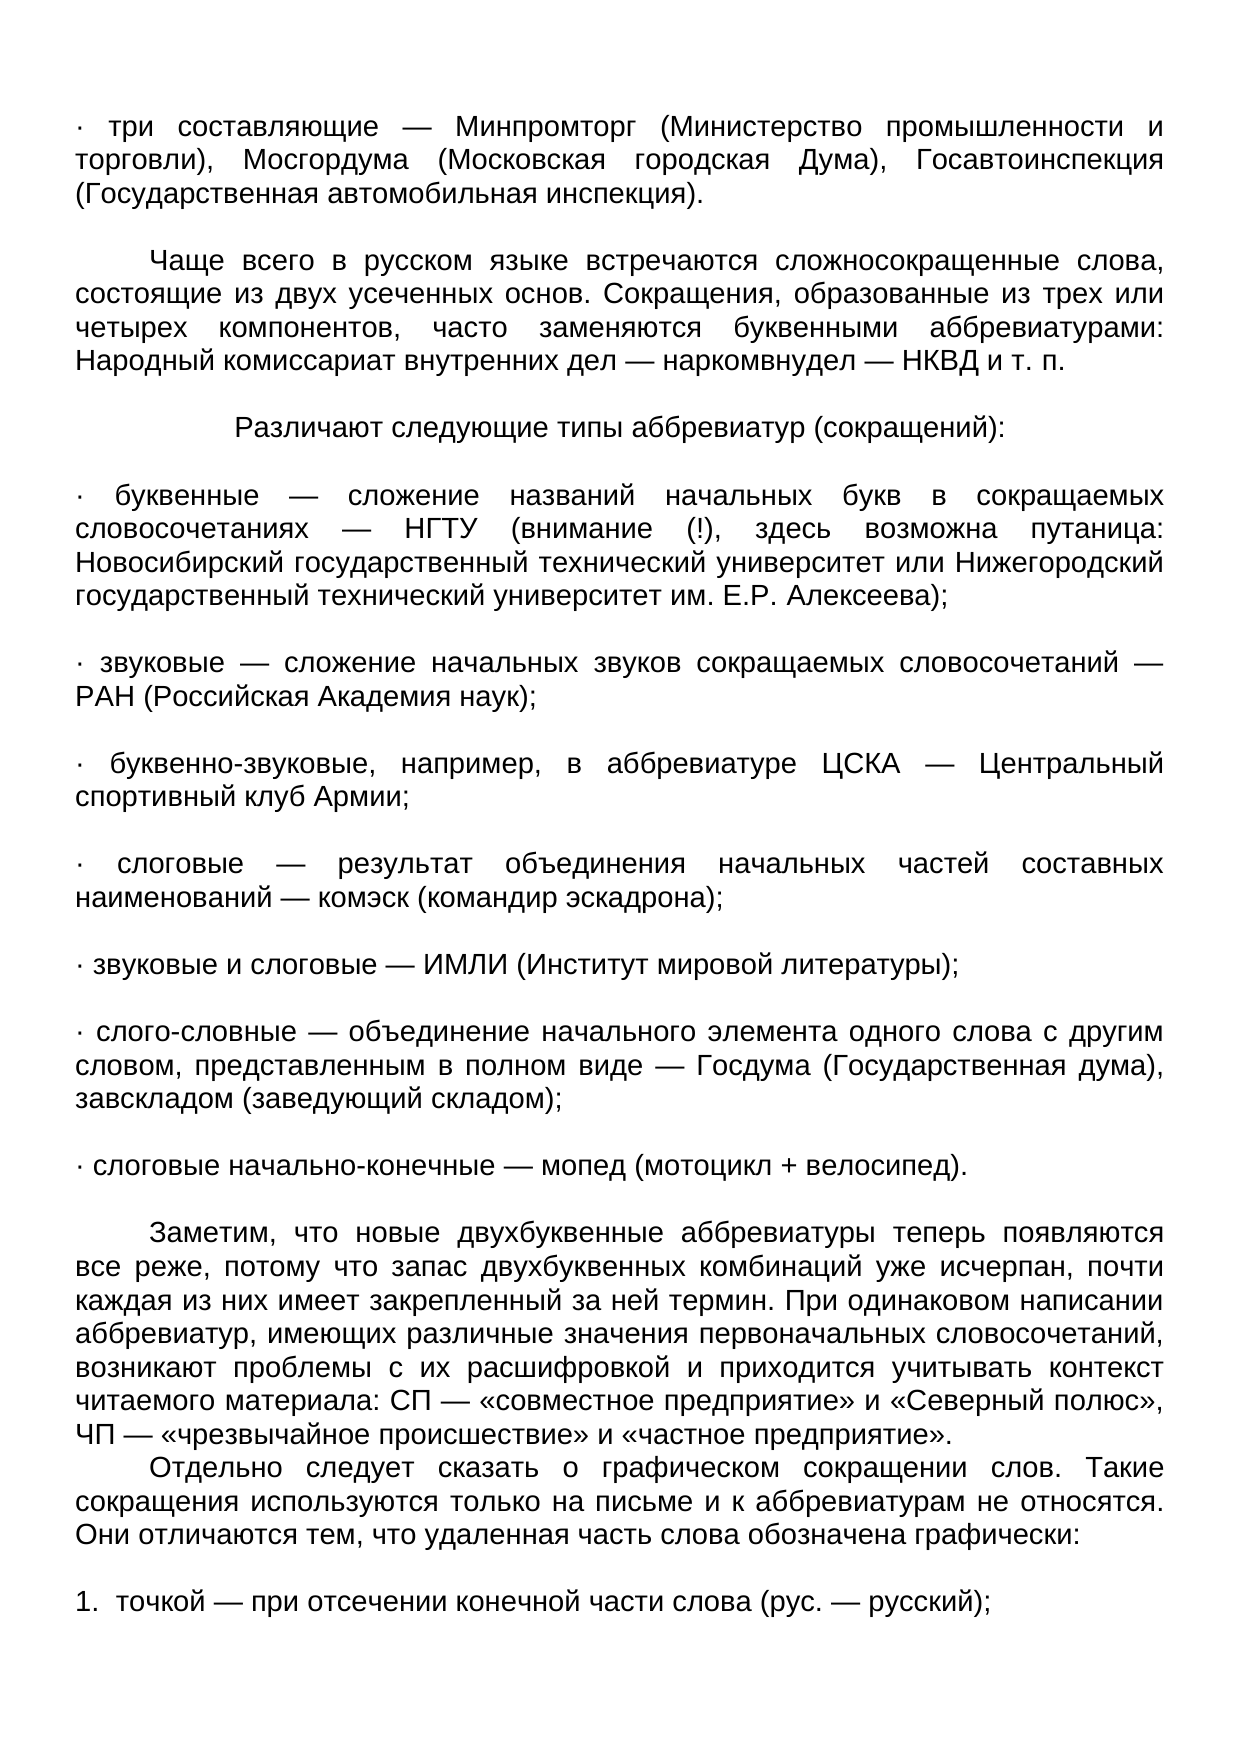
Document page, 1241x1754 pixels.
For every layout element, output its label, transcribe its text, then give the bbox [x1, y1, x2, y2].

text · слоговые начально-конечные — мопед (мотоцикл + велосипед). [75, 1115, 1165, 1182]
text · три составляющие — Минпромторг (Министерство промышленности и торговли), Мосгордума (Московская городская Дума), Госавтоинспекция (Государственная автомобильная инспекция). [75, 75, 1165, 209]
text Чаще всего в русском языке встречаются сложносокращенные слова, состоящие из двух усеченных основ. Сокращения, образованные из трех или четырех компонентов, часто заменяются буквенными аббревиатурами: Народный комиссариат внутренних дел — наркомвнудел — НКВД и т. п. [75, 243, 1165, 377]
text · звуковые — сложение начальных звуков сокращаемых словосочетаний — РАН (Российская Академия наук); [75, 612, 1165, 712]
text · буквенно-звуковые, например, в аббревиатуре ЦСКА — Центральный спортивный клуб Армии; [75, 712, 1165, 813]
text 1. точкой — при отсечении конечной части слова (рус. — русский); [75, 1551, 1165, 1618]
text Различают следующие типы аббревиатур (сокращений): [75, 377, 1165, 444]
text · звуковые и слоговые — ИМЛИ (Институт мировой литературы); [75, 913, 1165, 981]
text · буквенные — сложение названий начальных букв в сокращаемых словосочетаниях — НГТУ (внимание (!), здесь возможна путаница: Новосибирский государственный технический университет или Нижегородский государственный технический университет им. Е.Р. Алексеева); [75, 444, 1165, 612]
text Отдельно следует сказать о графическом сокращении слов. Такие сокращения используются только на письме и к аббревиатурам не относятся. Они отличаются тем, что удаленная часть слова обозначена графически: [75, 1450, 1165, 1551]
text · слоговые — результат объединения начальных частей составных наименований — комэск (командир эскадрона); [75, 813, 1165, 913]
text · слого-словные — объединение начального элемента одного слова с другим словом, представленным в полном виде — Госдума (Государственная дума), завскладом (заведующий складом); [75, 981, 1165, 1115]
text Заметим, что новые двухбуквенные аббревиатуры теперь появляются все реже, потому что запас двухбуквенных комбинаций уже исчерпан, почти каждая из них имеет закрепленный за ней термин. При одинаковом написании аббревиатур, имеющих различные значения первоначальных словосочетаний, возникают проблемы с их расшифровкой и приходится учитывать контекст читаемого материала: СП — «совместное предприятие» и «Северный полюс», ЧП — «чрезвычайное происшествие» и «частное предприятие». [75, 1215, 1165, 1450]
